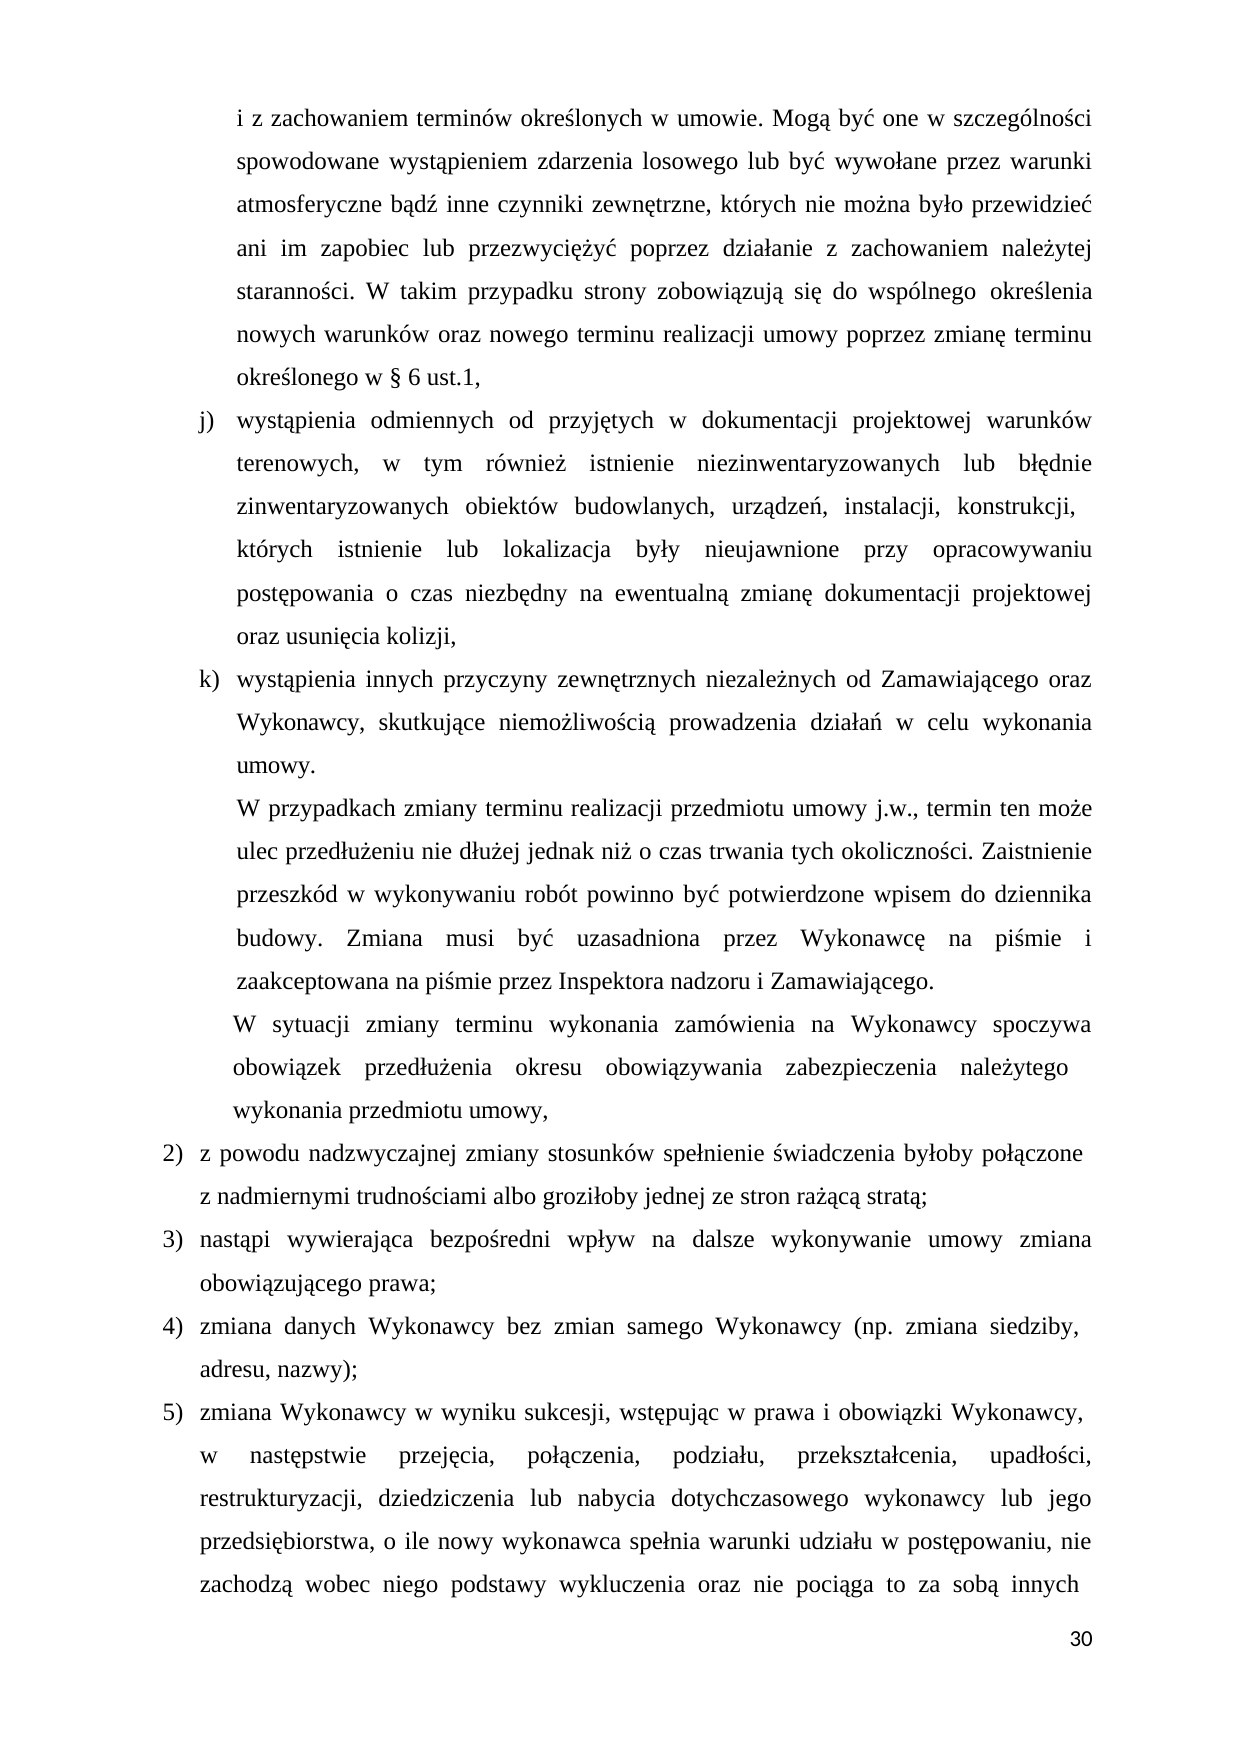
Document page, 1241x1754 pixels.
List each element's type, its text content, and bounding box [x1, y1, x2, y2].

text W przypadkach zmiany terminu realizacji przedmiotu umowy j.w., termin ten może ulec przedłużeniu nie dłużej jednak niż o czas trwania tych okoliczności. Zaistnienie przeszkód w wykonywaniu robót powinno być potwierdzone wpisem do dziennika budowy. Zmiana musi być uzasadniona przez Wykonawcę na piśmie i zaakceptowana na piśmie przez Inspektora nadzoru i Zamawiającego. [236, 793, 1092, 994]
list wystąpienia innych przyczyny zewnętrznych niezależnych od Zamawiającego oraz Wykonawcy, skutkujące niemożliwością prowadzenia działań w celu wykonania umowy. [199, 664, 1092, 779]
list wystąpienia odmiennych od przyjętych w dokumentacji projektowej warunków terenowych, w tym również istnienie niezinwentaryzowanych lub błędnie zinwentaryzowanych obiektów budowlanych, urządzeń, instalacji, konstrukcji, których istnienie lub lokalizacja były nieujawnione przy opracowywaniu postępowania o czas niezbędny na ewentualną zmianę dokumentacji projektowej oraz usunięcia kolizji, [199, 405, 1092, 649]
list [199, 103, 1092, 391]
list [162, 1397, 1092, 1598]
list zmiana danych Wykonawcy bez zmian samego Wykonawcy (np. zmiana siedziby, adresu, nazwy); [162, 1311, 1092, 1383]
list z powodu nadzwyczajnej zmiany stosunków spełnienie świadczenia byłoby połączone z nadmiernymi trudnościami albo groziłoby jednej ze stron rażącą stratą; [162, 1138, 1092, 1210]
text W sytuacji zmiany terminu wykonania zamówienia na Wykonawcy spoczywa obowiązek przedłużenia okresu obowiązywania zabezpieczenia należytego wykonania przedmiotu umowy, [233, 1009, 1092, 1124]
list nastąpi wywierająca bezpośredni wpływ na dalsze wykonywanie umowy zmiana obowiązującego prawa; [162, 1224, 1092, 1296]
